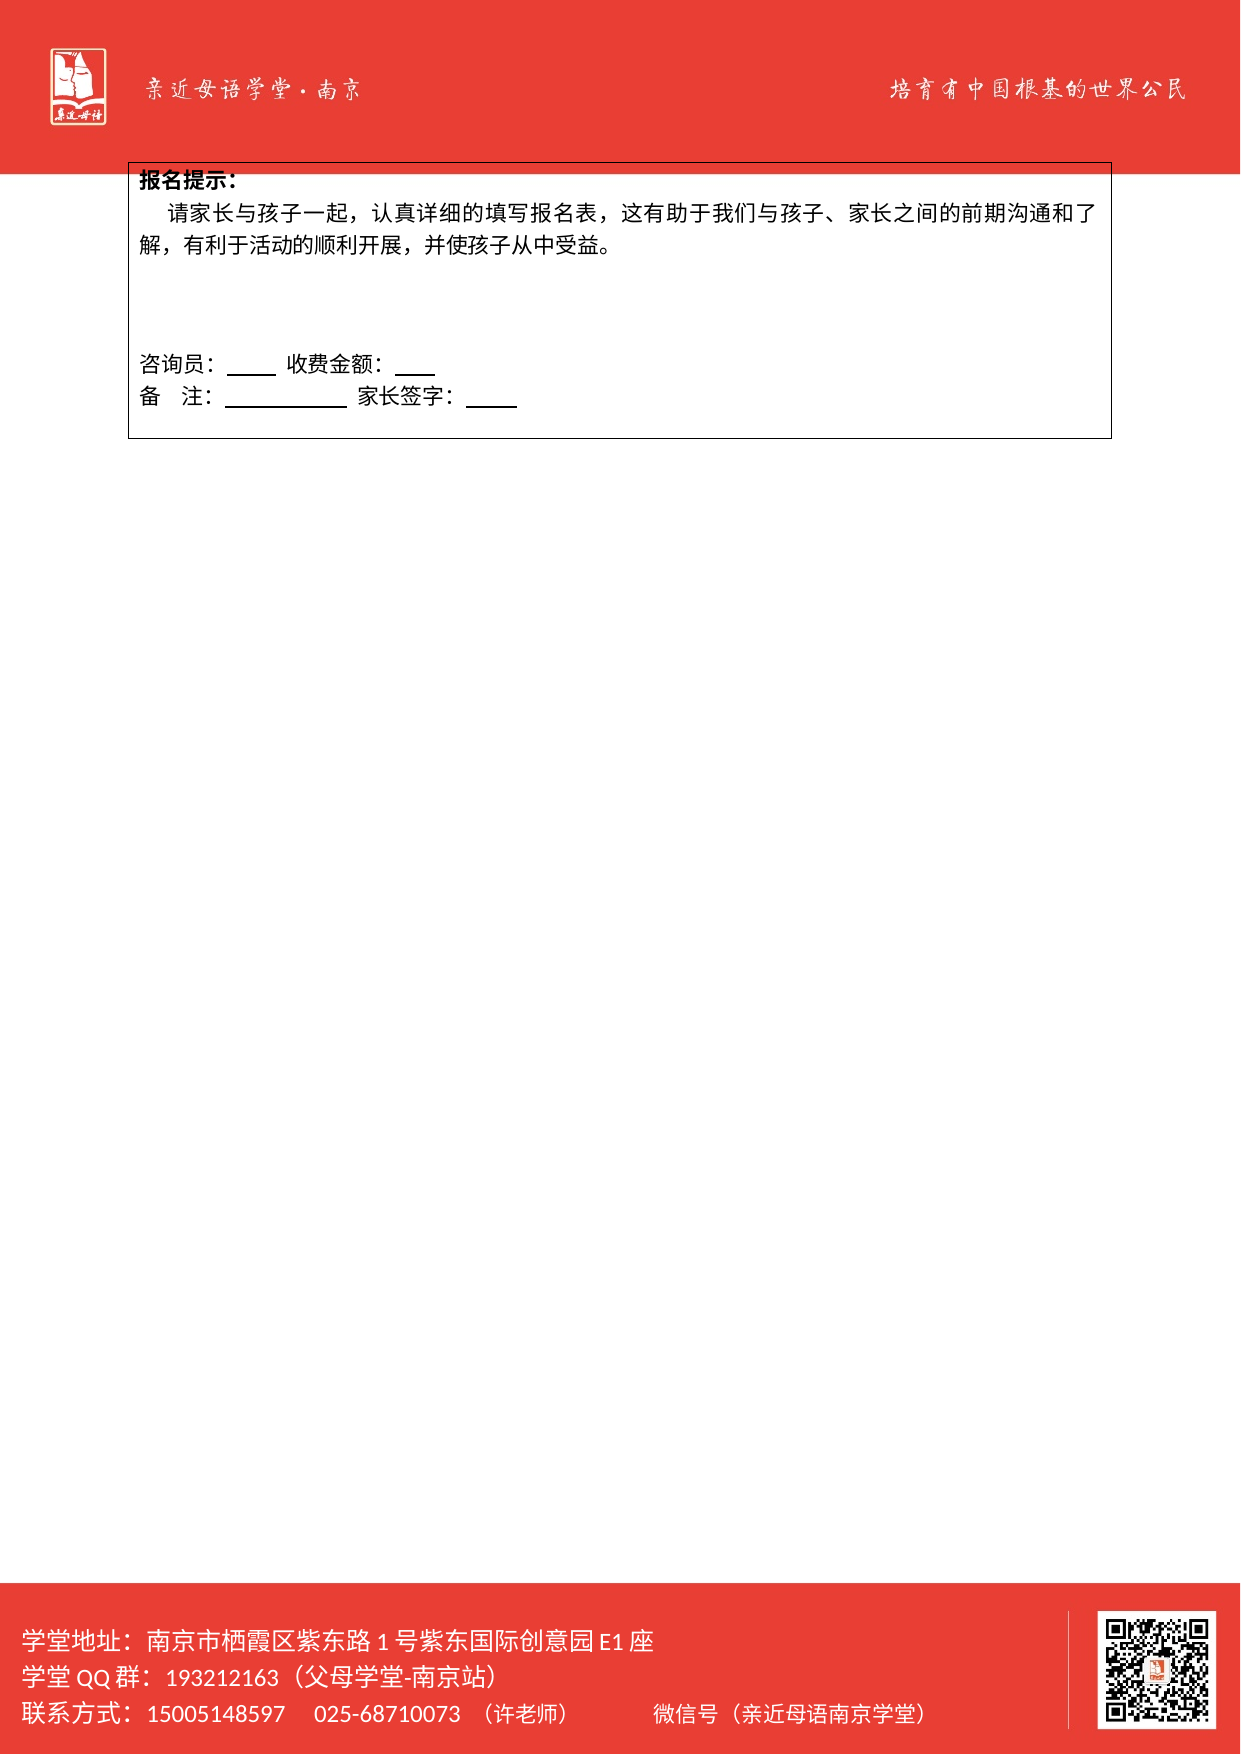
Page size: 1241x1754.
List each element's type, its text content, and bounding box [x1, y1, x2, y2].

picture [0, 0, 1241, 1754]
table_cell 报名提示： 请家长与孩子一起，认真详细的填写报名表，这有助于我们与孩子、家长之间的前期沟通和了解，有利于活动的顺利开展，并使孩子从中受益。 咨询员： 收费金额： 备 注： 家长签字： [129, 163, 1111, 437]
